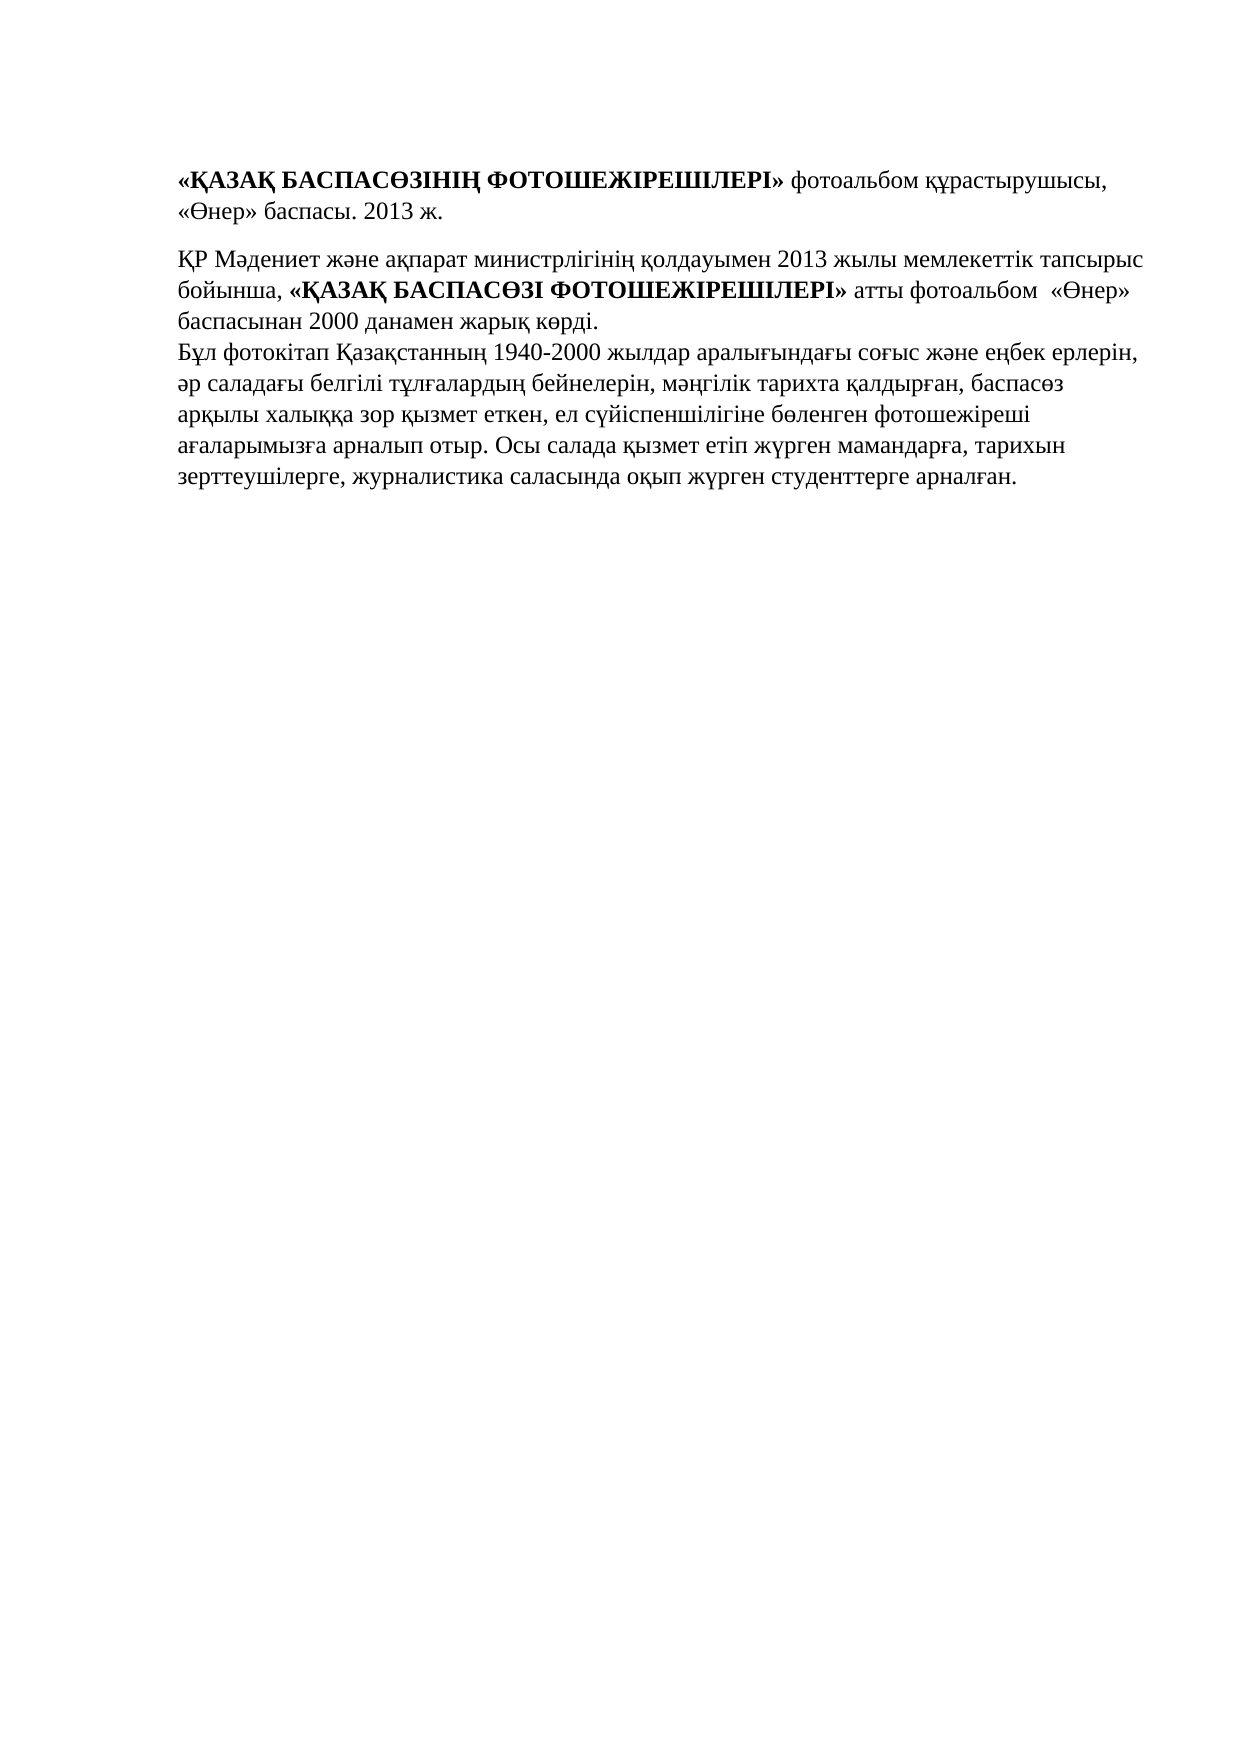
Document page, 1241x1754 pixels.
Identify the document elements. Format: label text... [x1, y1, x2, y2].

text «ҚАЗАҚ БАСПАСӨЗІНІҢ ФОТОШЕЖІРЕШІЛЕРІ» фотоальбом құрастырушысы, «Өнер» баспасы. 2013 ж. [177, 165, 1152, 225]
text ҚР Мәдениет және ақпарат министрлігінің қолдауымен 2013 жылы мемлекеттік тапсырыс бойынша, «ҚАЗАҚ БАСПАСӨЗІ ФОТОШЕЖІРЕШІЛЕРІ» атты фотоальбом «Өнер» баспасынан 2000 данамен жарық көрді. Бұл фотокітап Қазақстанның 1940-2000 жылдар аралығындағы соғыс және еңбек ерлерін, әр саладағы белгілі тұлғалардың бейнелерін, мәңгілік тарихта қалдырған, баспасөз арқылы халыққа зор қызмет еткен, ел сүйіспеншілігіне бөленген фотошежіреші ағаларымызға арналып отыр. Осы салада қызмет етіп жүрген мамандарға, тарихын зерттеушілерге, журналистика саласында оқып жүрген студенттерге арналған. [177, 244, 1152, 490]
